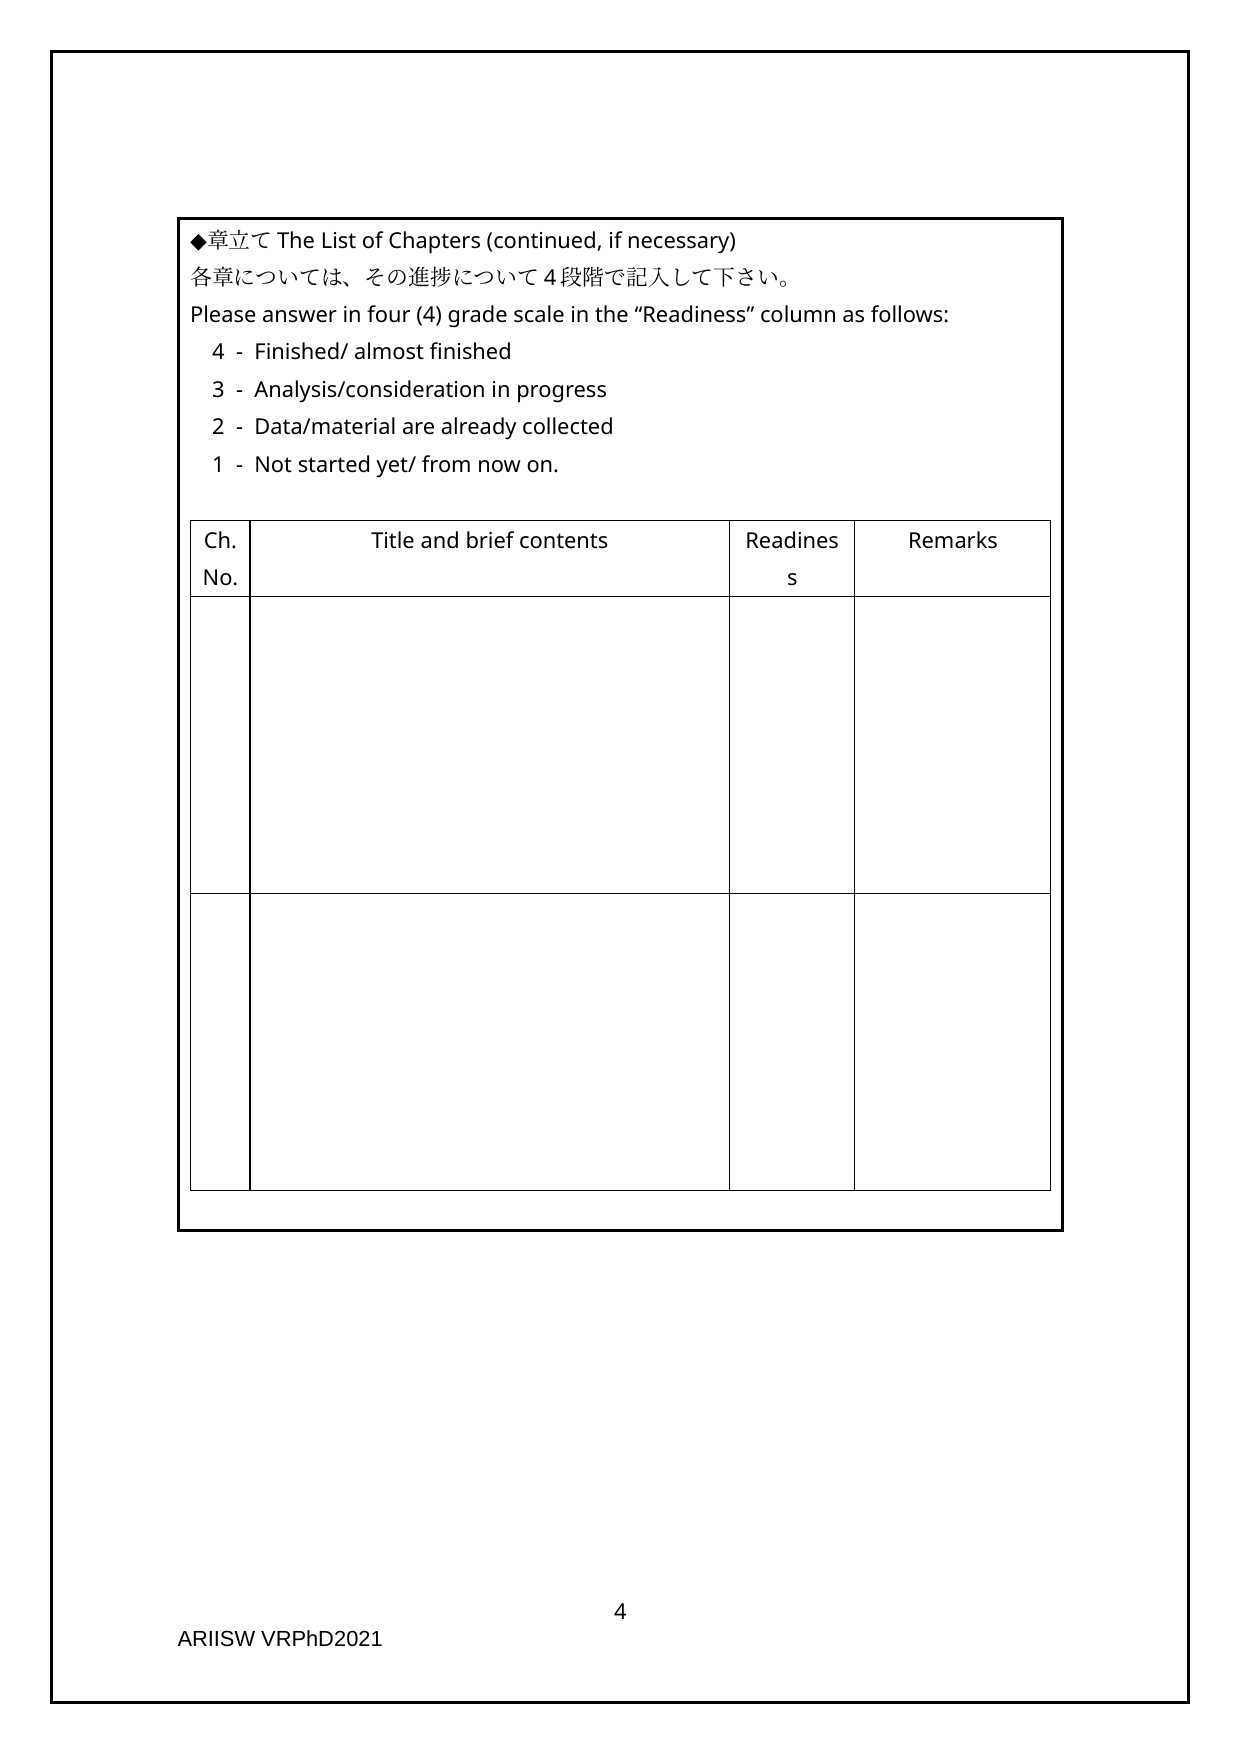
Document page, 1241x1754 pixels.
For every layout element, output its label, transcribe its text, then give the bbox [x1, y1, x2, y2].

table_cell ◆章立てThe List of Chapters (continued, if necessary) 各章については、その進捗について4段階で記入して下さい。 Please answer in four (4) grade scale in the “Readiness” column as follows: 4 - Finished/ almost finished 3 - Analysis/consideration in progress 2 - Data/material are already collected 1 - Not started yet/ from now on. [180, 220, 1061, 1229]
